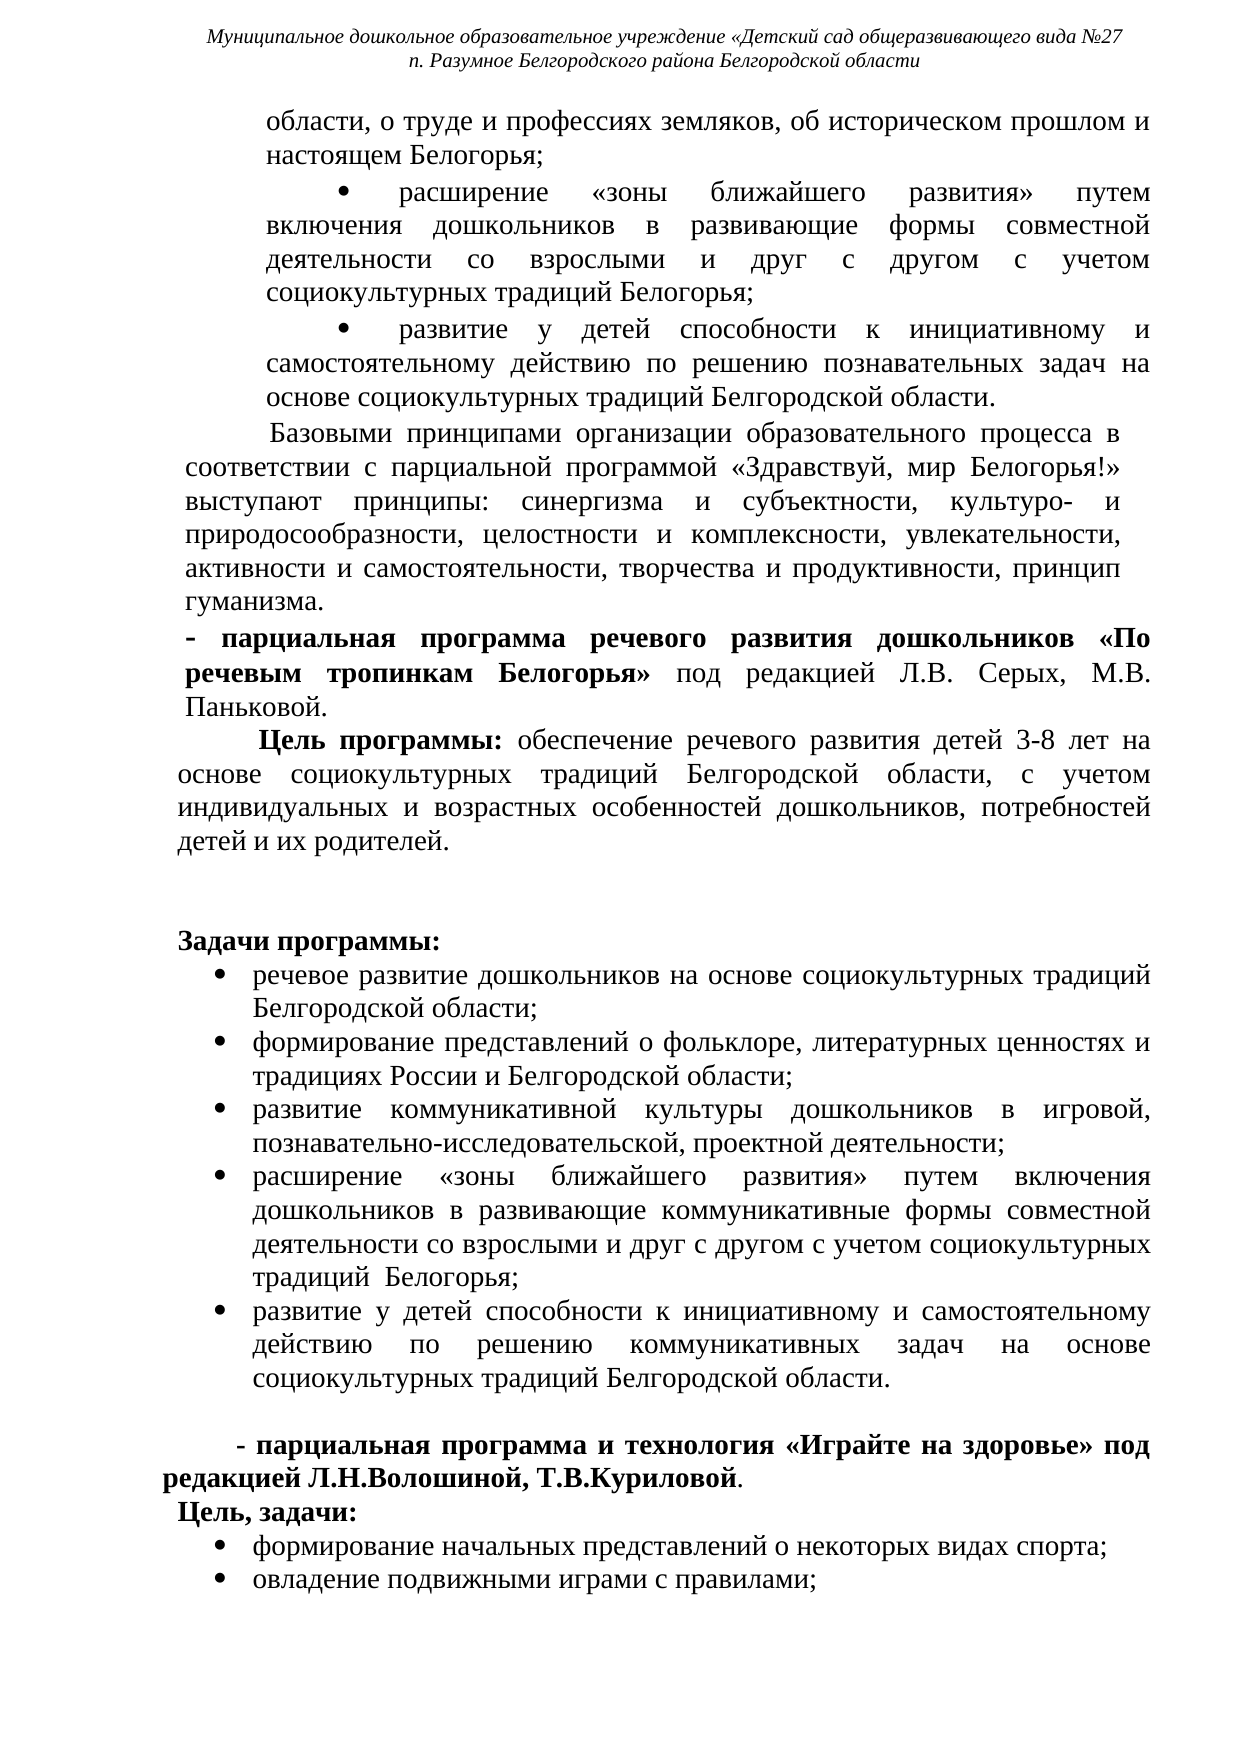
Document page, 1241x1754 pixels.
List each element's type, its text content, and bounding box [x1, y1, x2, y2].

text Задачи программы: [177, 923, 1152, 957]
text Цель программы: обеспечение речевого развития детей 3-8 лет на основе социокультурных традиций Белгородской области, с учетом индивидуальных и возрастных особенностей дошкольников, потребностей детей и их родителей. [177, 722, 1152, 856]
list овладение подвижными играми с правилами; [215, 1561, 1152, 1595]
list развитие у детей способности к инициативному и самостоятельному действию по решению коммуникативных задач на основе социокультурных традиций Белгородской области. [215, 1293, 1152, 1393]
text - парциальная программа речевого развития дошкольников «По речевым тропинкам Белогорья» под редакцией Л.В. Серых, М.В. Паньковой. [185, 617, 1152, 722]
list развитие коммуникативной культуры дошкольников в игровой, познавательно-исследовательской, проектной деятельности; [215, 1091, 1152, 1158]
list речевое развитие дошкольников на основе социокультурных традиций Белгородской области; [215, 957, 1152, 1024]
list расширение «зоны ближайшего развития» путем включения дошкольников в развивающие коммуникативные формы совместной деятельности со взрослыми и друг с другом с учетом социокультурных традиций Белогорья; [215, 1158, 1152, 1293]
list формирование представлений о фольклоре, литературных ценностях и традициях России и Белгородской области; [215, 1024, 1152, 1091]
list формирование начальных представлений о некоторых видах спорта; [215, 1528, 1152, 1561]
list расширение «зоны ближайшего развития» путем включения дошкольников в развивающие формы совместной деятельности со взрослыми и друг с другом с учетом социокультурных традиций Белогорья; [266, 174, 1151, 308]
text Цель, задачи: [177, 1494, 1152, 1528]
list развитие у детей способности к инициативному и самостоятельному действию по решению познавательных задач на основе социокультурных традиций Белгородской области. [266, 311, 1151, 412]
text Базовыми принципами организации образовательного процесса в соответствии с парциальной программой «Здравствуй, мир Белогорья!» выступают принципы: синергизма и субъектности, культуро- и природосообразности, целостности и комплексности, увлекательности, активности и самостоятельности, творчества и продуктивности, принцип гуманизма. [185, 416, 1121, 617]
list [266, 103, 1151, 171]
text - парциальная программа и технология «Играйте на здоровье» под редакцией Л.Н.Волошиной, Т.В.Куриловой. [162, 1427, 1152, 1494]
